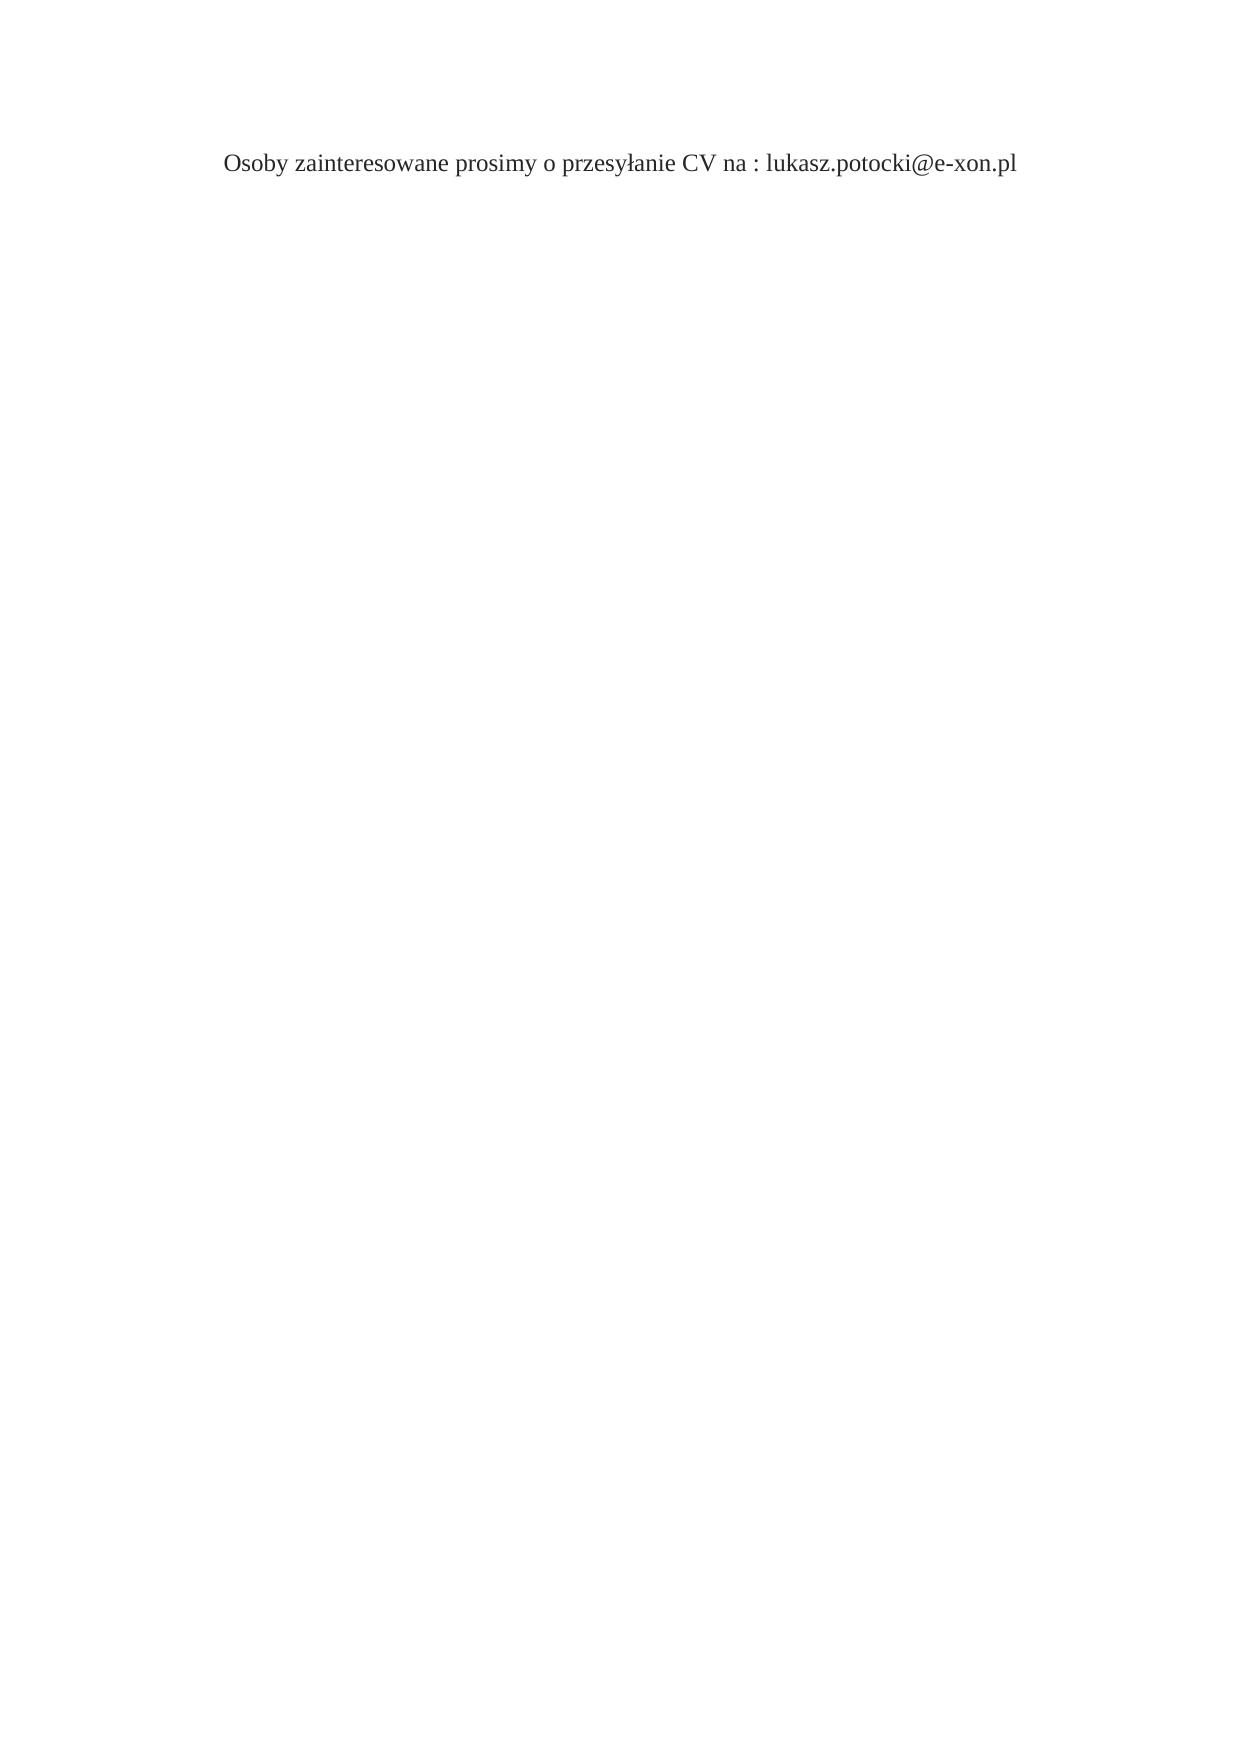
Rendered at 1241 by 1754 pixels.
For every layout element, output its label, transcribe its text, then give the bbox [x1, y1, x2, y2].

text Osoby zainteresowane prosimy o przesyłanie CV na : lukasz.potocki@e-xon.pl [148, 148, 1093, 176]
